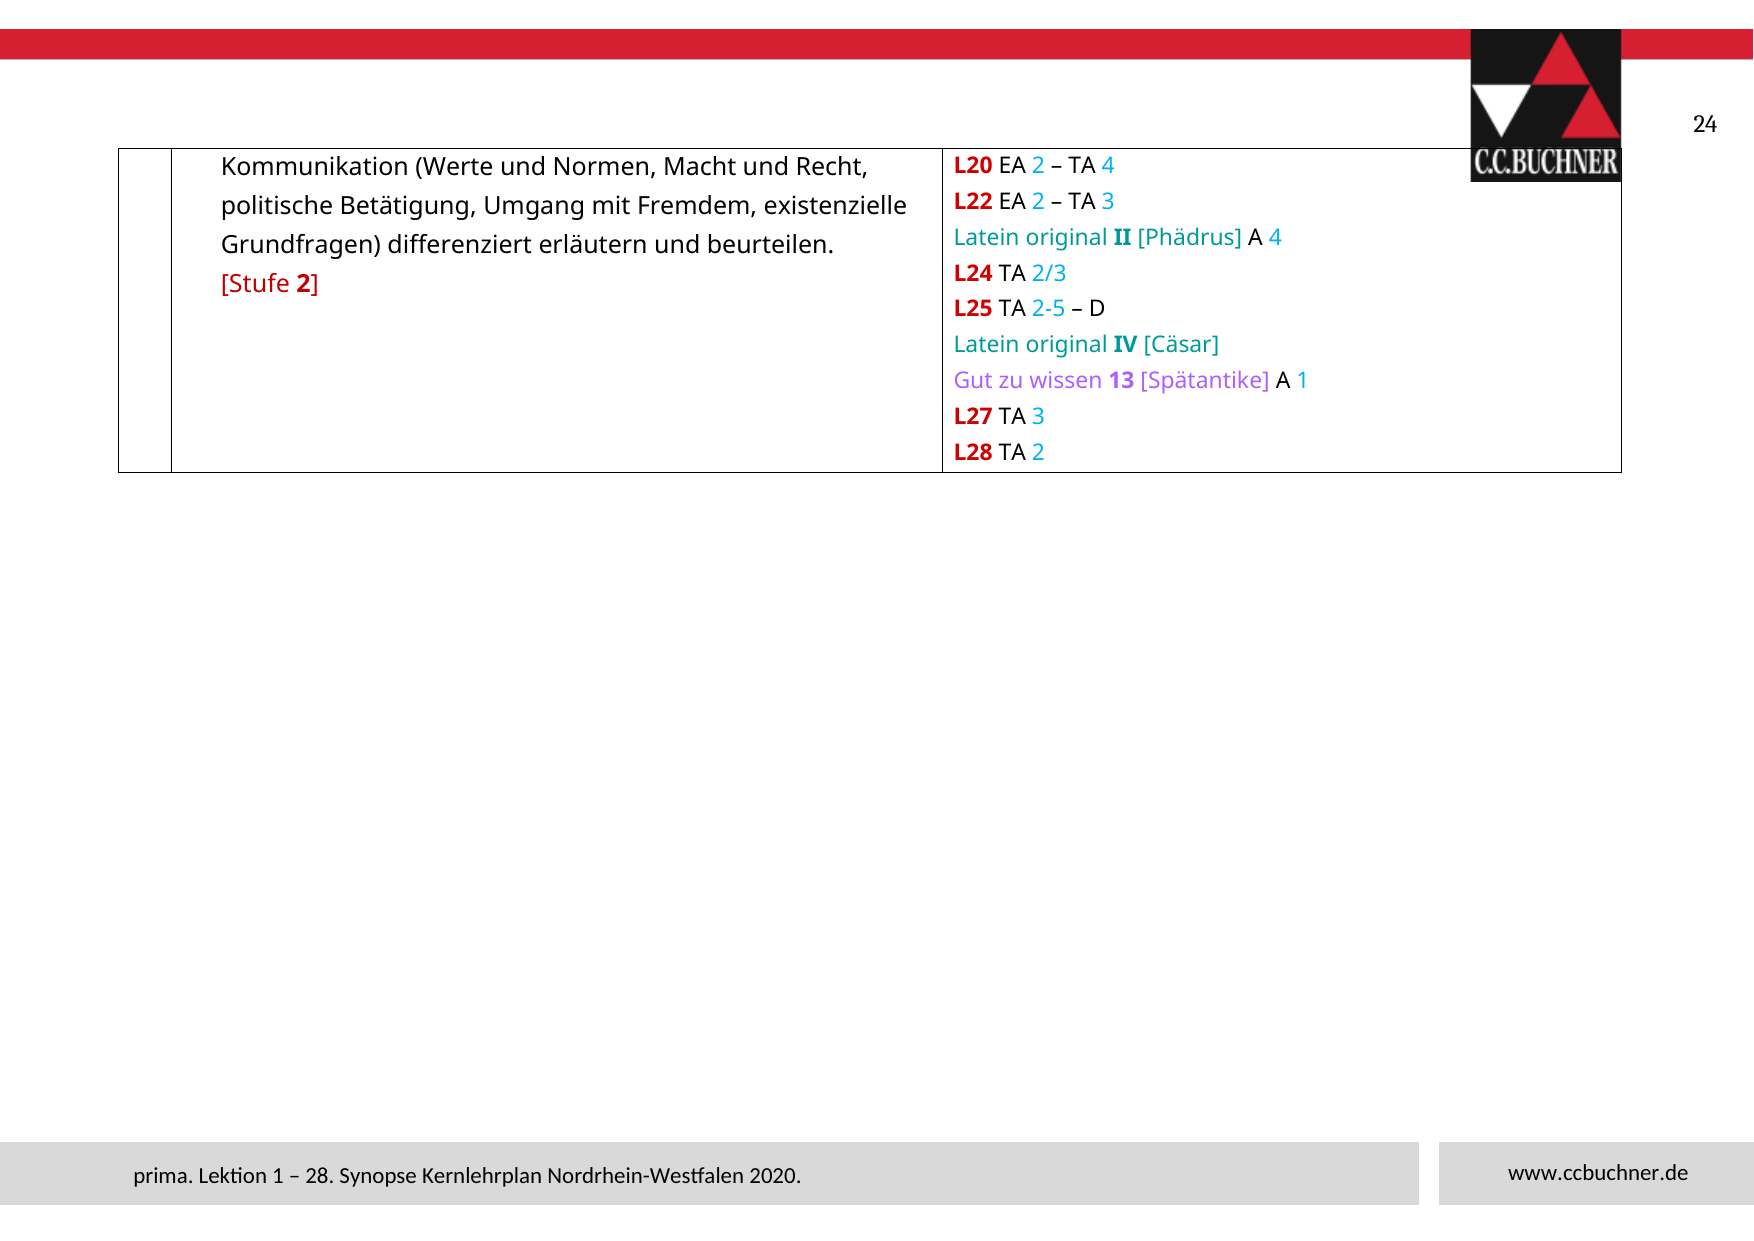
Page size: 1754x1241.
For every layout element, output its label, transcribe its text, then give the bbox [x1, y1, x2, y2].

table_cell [172, 149, 942, 472]
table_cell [943, 149, 1621, 472]
table_cell 25 [119, 149, 171, 472]
